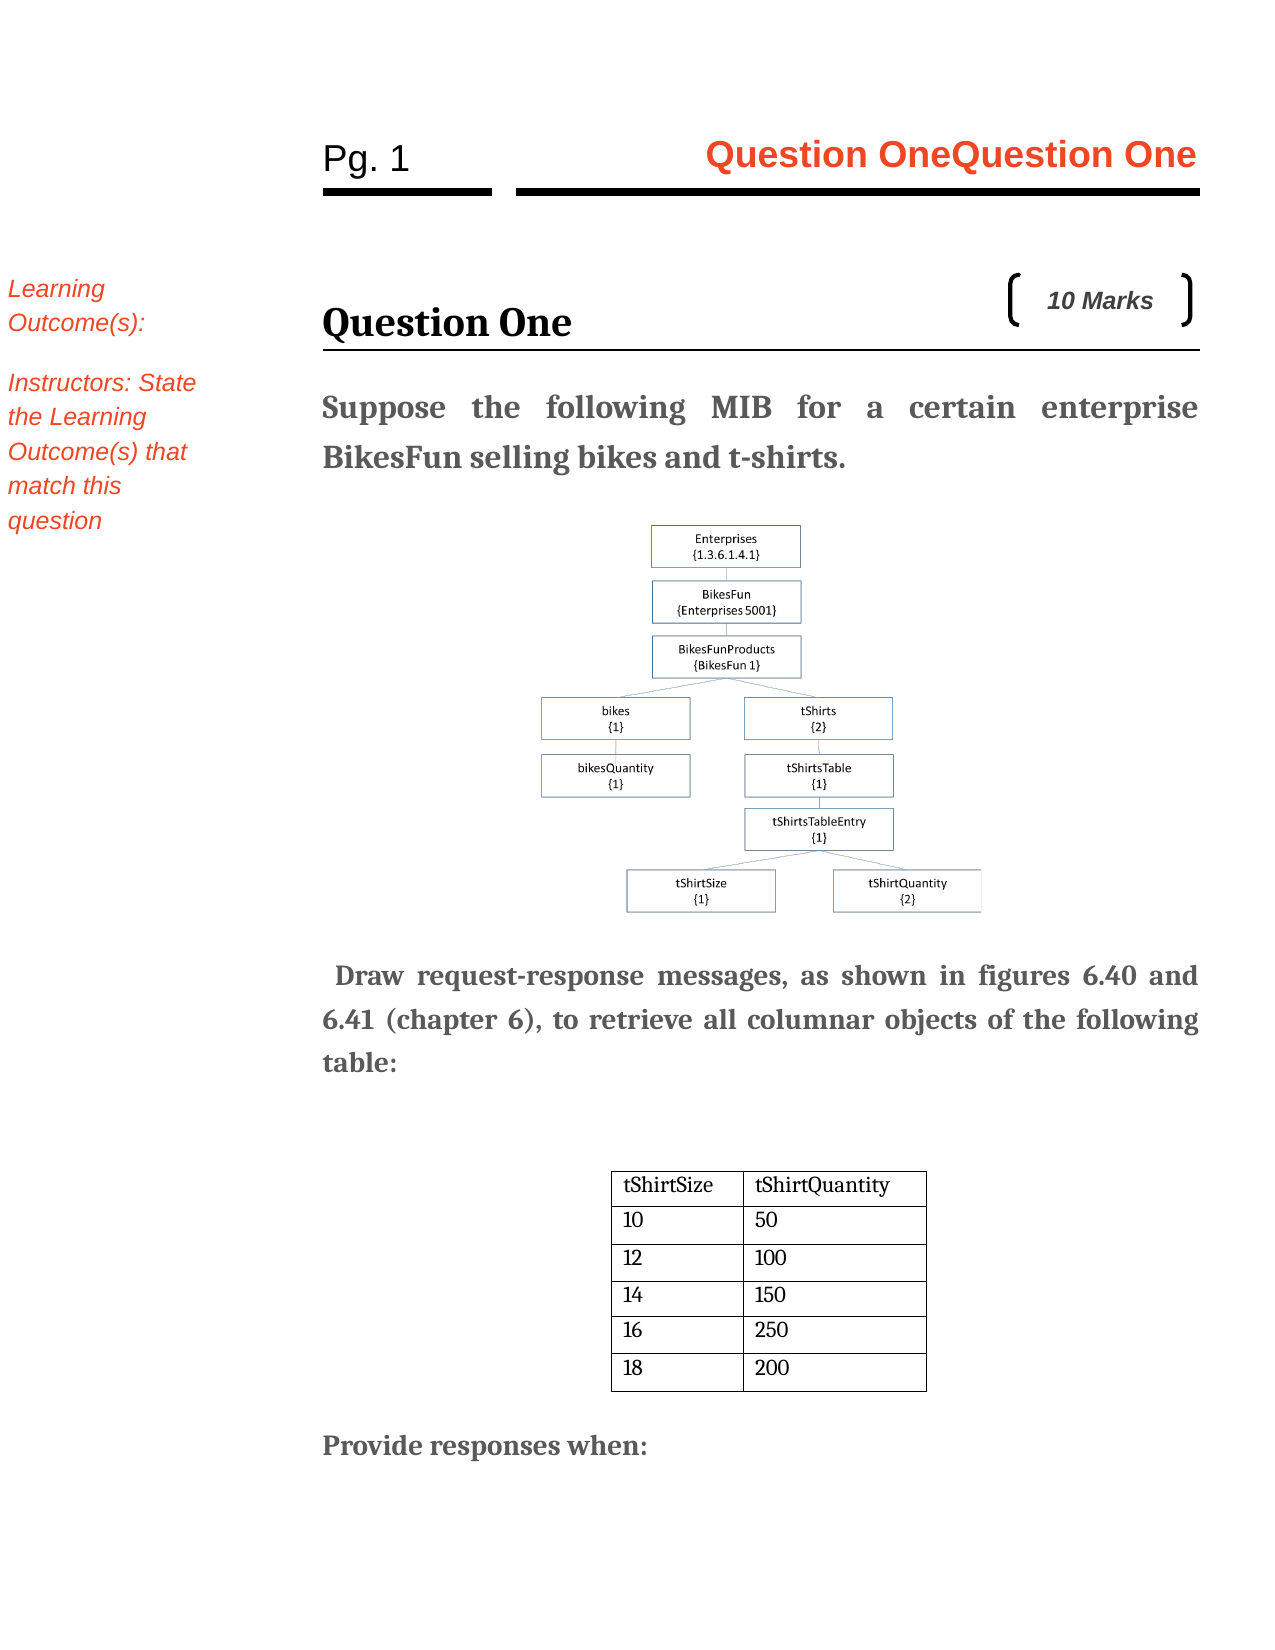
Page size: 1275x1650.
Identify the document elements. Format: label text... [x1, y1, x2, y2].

table_cell 100 [744, 1245, 926, 1281]
table_header tShirtSize [612, 1172, 743, 1206]
text Draw request-response messages, as shown in figures 6.40 and 6.41 (chapter 6), to retrieve all columnar objects of the following table: [322, 959, 1200, 1080]
table_cell 18 [612, 1354, 743, 1391]
text Suppose the following MIB for a certain enterprise BikesFun selling bikes and t-shirts. [322, 388, 1200, 476]
table_cell 12 [612, 1245, 743, 1281]
table_cell 250 [744, 1317, 926, 1353]
picture [541, 525, 982, 915]
subtitle Question One [322, 299, 1200, 351]
table_cell 50 [744, 1207, 926, 1243]
table_cell 150 [744, 1282, 926, 1316]
table_header tShirtQuantity [744, 1172, 926, 1206]
table_cell 10 [612, 1207, 743, 1243]
table_cell 200 [744, 1354, 926, 1391]
table_cell 16 [612, 1317, 743, 1353]
table_cell 14 [612, 1282, 743, 1316]
text Provide responses when: [322, 1429, 1200, 1463]
